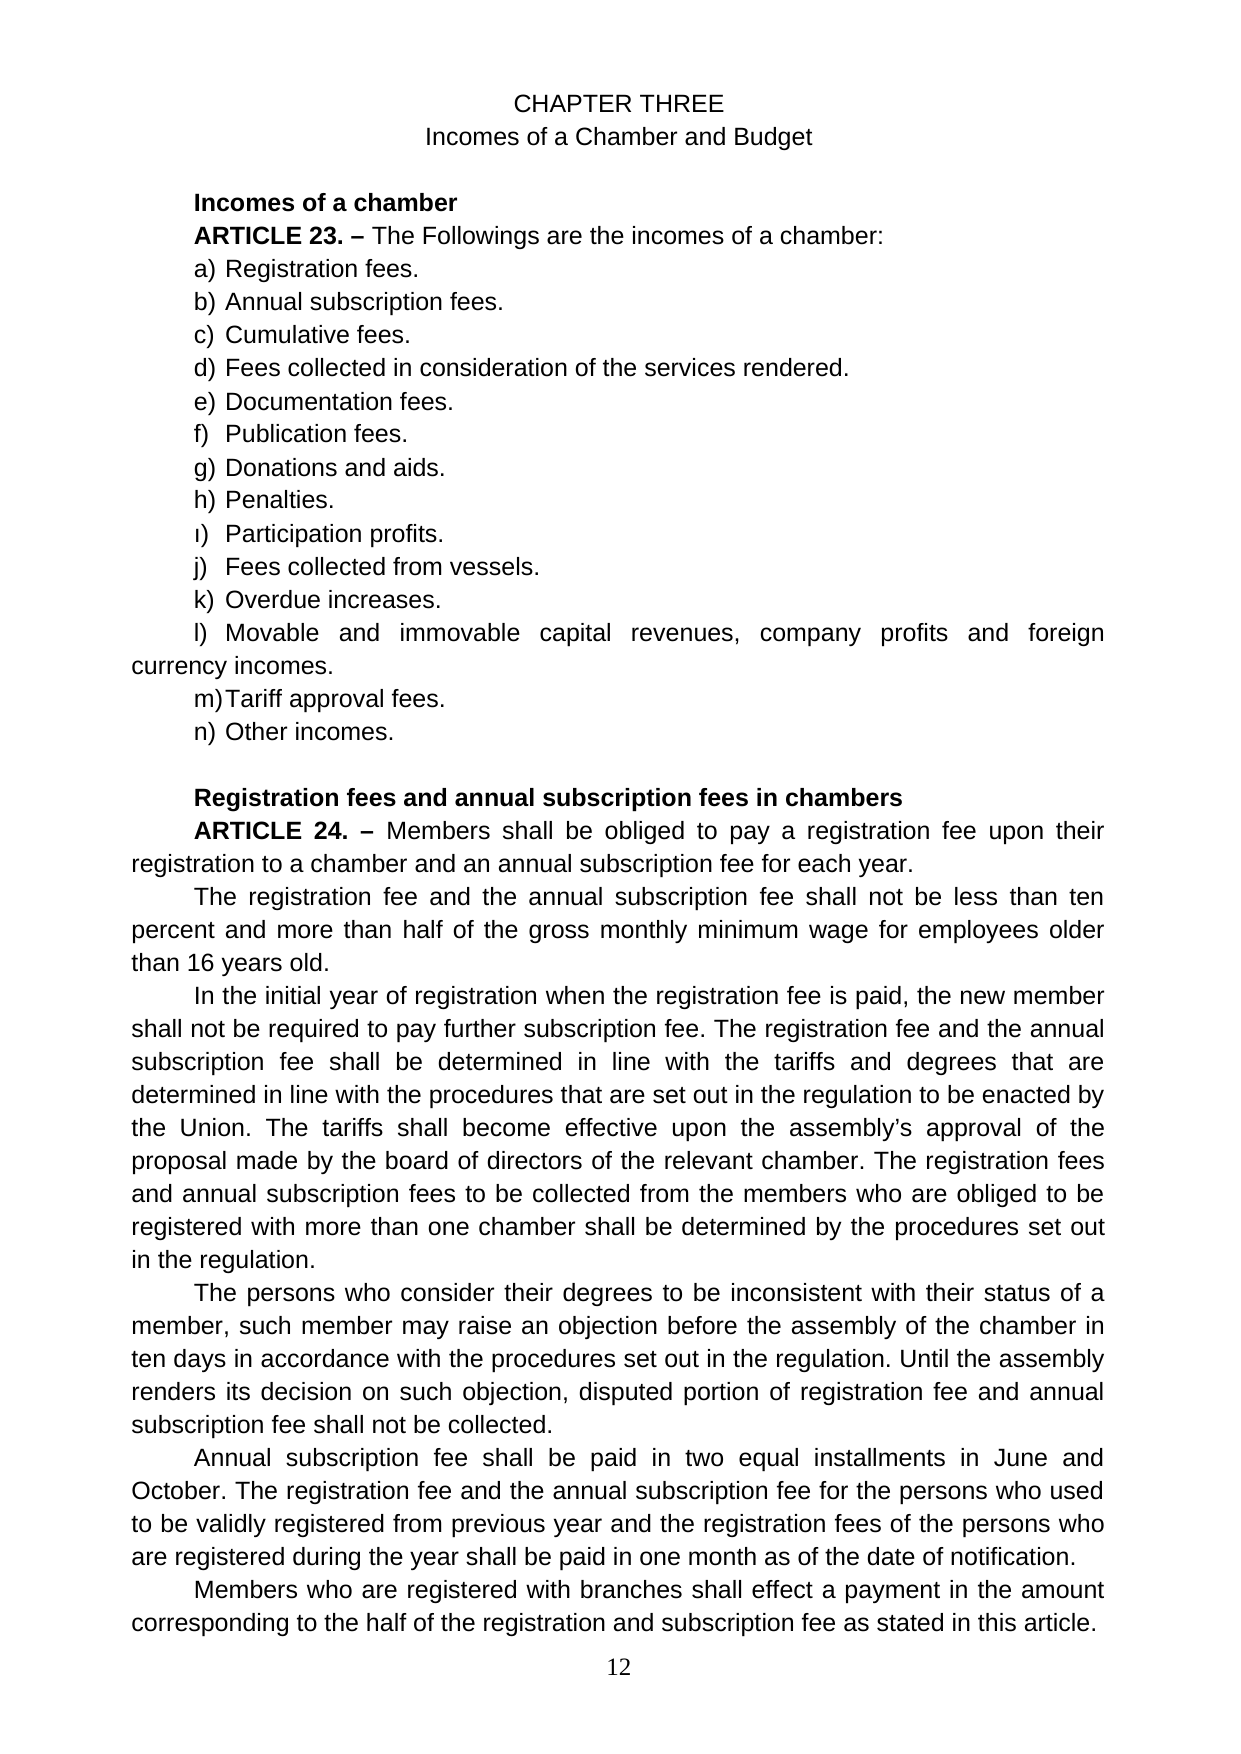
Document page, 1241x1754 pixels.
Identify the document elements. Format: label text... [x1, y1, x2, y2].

text In the initial year of registration when the registration fee is paid, the new member shall not be required to pay further subscription fee. The registration fee and the annual subscription fee shall be determined in line with the tariffs and degrees that are determined in line with the procedures that are set out in the regulation to be enacted by the Union. The tariffs shall become effective upon the assembly’s approval of the proposal made by the board of directors of the relevant chamber. The registration fees and annual subscription fees to be collected from the members who are obliged to be registered with more than one chamber shall be determined by the procedures set out in the regulation. [131, 981, 1106, 1274]
text j) Fees collected from vessels. [131, 552, 1106, 580]
text k) Overdue increases. [131, 584, 1106, 613]
text m) Tariff approval fees. [131, 684, 1106, 712]
text The persons who consider their degrees to be inconsistent with their status of a member, such member may raise an objection before the assembly of the chamber in ten days in accordance with the procedures set out in the regulation. Until the assembly renders its decision on such objection, disputed portion of registration fee and annual subscription fee shall not be collected. [131, 1278, 1106, 1439]
text d) Fees collected in consideration of the services rendered. [131, 353, 1106, 382]
text c) Cumulative fees. [131, 320, 1106, 349]
text ARTICLE 23. – The Followings are the incomes of a chamber: [131, 221, 1106, 250]
text b) Annual subscription fees. [131, 287, 1106, 316]
text The registration fee and the annual subscription fee shall not be less than ten percent and more than half of the gross monthly minimum wage for employees older than 16 years old. [131, 882, 1106, 977]
text Registration fees and annual subscription fees in chambers [131, 783, 1106, 811]
text a) Registration fees. [131, 254, 1106, 283]
text CHAPTER THREE [131, 89, 1106, 118]
text h) Penalties. [131, 486, 1106, 514]
text ı) Participation profits. [131, 518, 1106, 547]
text l) Movable and immovable capital revenues, company profits and foreign currency incomes. [131, 618, 1106, 679]
text ARTICLE 24. – Members shall be obliged to pay a registration fee upon their registration to a chamber and an annual subscription fee for each year. [131, 816, 1106, 877]
text f) Publication fees. [131, 419, 1106, 448]
text e) Documentation fees. [131, 386, 1106, 415]
text Members who are registered with branches shall effect a payment in the amount corresponding to the half of the registration and subscription fee as stated in this article. [131, 1575, 1106, 1637]
text Incomes of a Chamber and Budget [131, 122, 1106, 151]
text g) Donations and aids. [131, 452, 1106, 481]
text Annual subscription fee shall be paid in two equal installments in June and October. The registration fee and the annual subscription fee for the persons who used to be validly registered from previous year and the registration fees of the persons who are registered during the year shall be paid in one month as of the date of notification. [131, 1443, 1106, 1571]
text Incomes of a chamber [131, 188, 1106, 217]
text n) Other incomes. [131, 717, 1106, 745]
